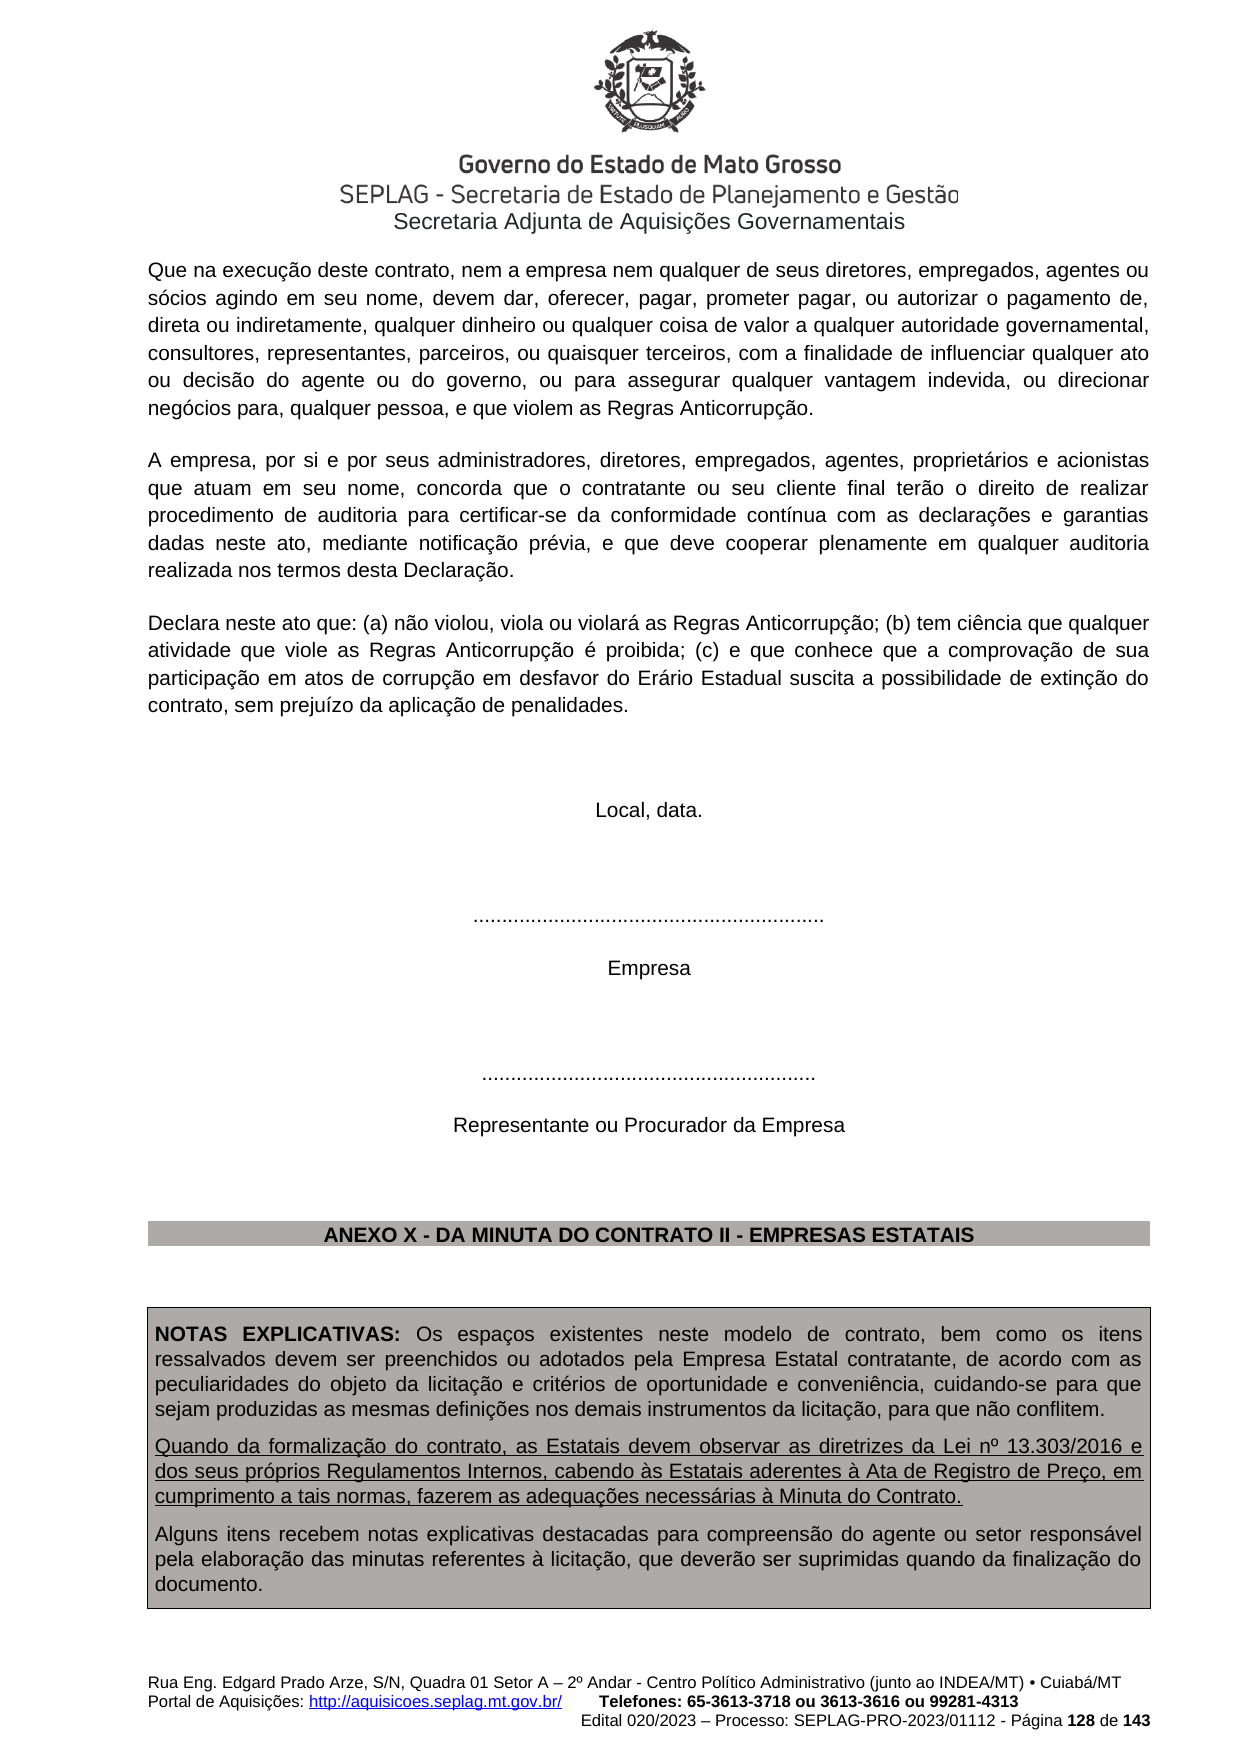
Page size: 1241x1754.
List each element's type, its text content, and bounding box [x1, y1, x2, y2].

subtitle ANEXO X - DA MINUTA DO CONTRATO II - EMPRESAS ESTATAIS [148, 1221, 1150, 1246]
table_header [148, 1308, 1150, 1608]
text Representante ou Procurador da Empresa [148, 1113, 1150, 1137]
picture [340, 29, 958, 208]
text A empresa, por si e por seus administradores, diretores, empregados, agentes, proprietários e acionistas que atuam em seu nome, concorda que o contratante ou seu cliente final terão o direito de realizar procedimento de auditoria para certificar-se da conformidade contínua com as declarações e garantias dadas neste ato, mediante notificação prévia, e que deve cooperar plenamente em qualquer auditoria realizada nos termos desta Declaração. [148, 448, 1150, 582]
text .......................................................... [148, 1061, 1150, 1084]
text Empresa [148, 956, 1150, 979]
text ............................................................. [148, 903, 1150, 927]
text Local, data. [148, 798, 1150, 822]
text Declara neste ato que: (a) não violou, viola ou violará as Regras Anticorrupção; (b) tem ciência que qualquer atividade que viole as Regras Anticorrupção é proibida; (c) e que conhece que a comprovação de sua participação em atos de corrupção em desfavor do Erário Estadual suscita a possibilidade de extinção do contrato, sem prejuízo da aplicação de penalidades. [148, 611, 1150, 717]
text Que na execução deste contrato, nem a empresa nem qualquer de seus diretores, empregados, agentes ou sócios agindo em seu nome, devem dar, oferecer, pagar, prometer pagar, ou autorizar o pagamento de, direta ou indiretamente, qualquer dinheiro ou qualquer coisa de valor a qualquer autoridade governamental, consultores, representantes, parceiros, ou quaisquer terceiros, com a finalidade de influenciar qualquer ato ou decisão do agente ou do governo, ou para assegurar qualquer vantagem indevida, ou direcionar negócios para, qualquer pessoa, e que violem as Regras Anticorrupção. [148, 258, 1150, 419]
